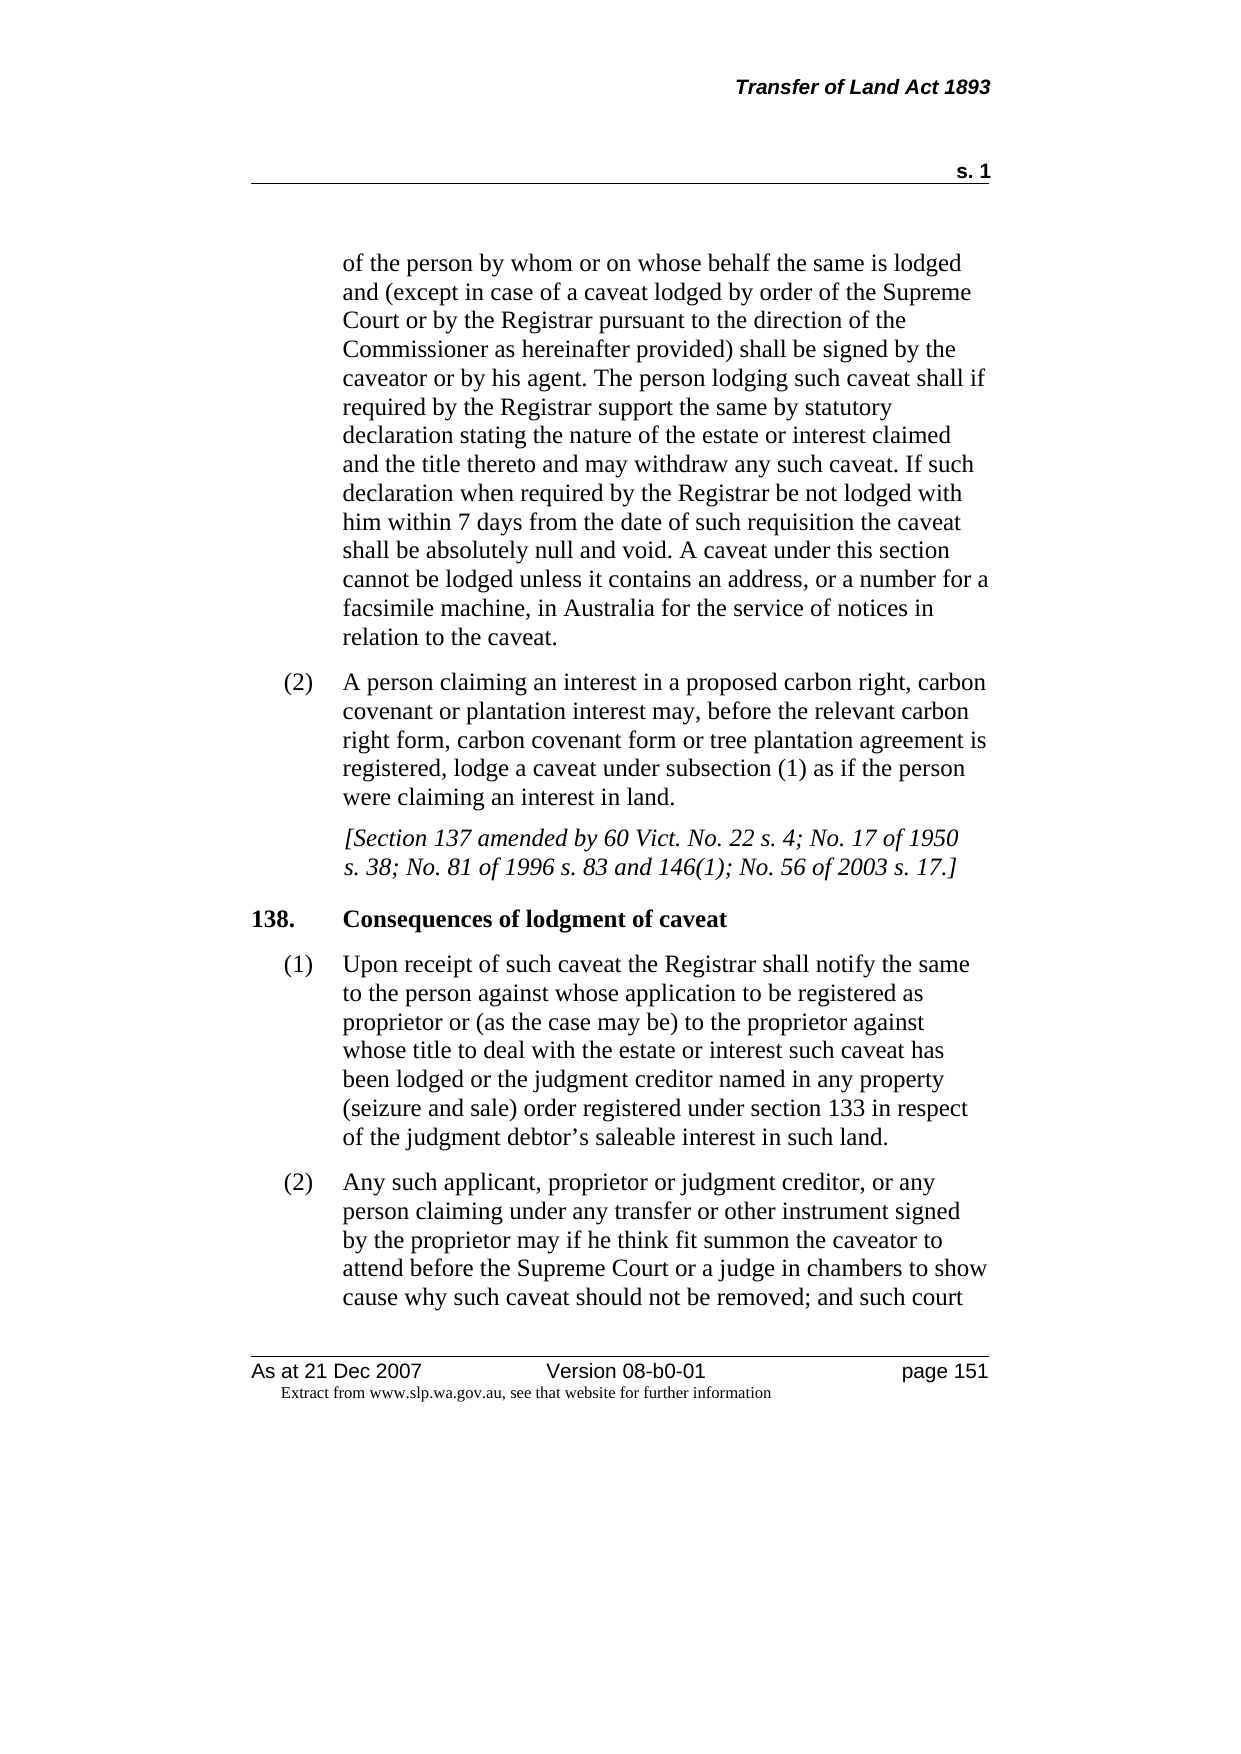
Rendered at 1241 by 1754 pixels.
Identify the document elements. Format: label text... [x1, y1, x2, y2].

text [Section 137 amended by 60 Vict. No. 22 s. 4; No. 17 of 1950 s. 38; No. 81 of 1996 s. 83 and 146(1); No. 56 of 2003 s. 17.] [251, 823, 989, 881]
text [251, 248, 989, 651]
text (2) A person claiming an interest in a proposed carbon right, carbon covenant or plantation interest may, before the relevant carbon right form, carbon covenant form or tree plantation agreement is registered, lodge a caveat under subsection (1) as if the person were claiming an interest in land. [251, 667, 989, 811]
text (1) Upon receipt of such caveat the Registrar shall notify the same to the person against whose application to be registered as proprietor or (as the case may be) to the proprietor against whose title to deal with the estate or interest such caveat has been lodged or the judgment creditor named in any property (seizure and sale) order registered under section 133 in respect of the judgment debtor’s saleable interest in such land. [251, 949, 989, 1151]
subtitle 138. Consequences of lodgment of caveat [251, 904, 989, 933]
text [251, 1167, 989, 1311]
